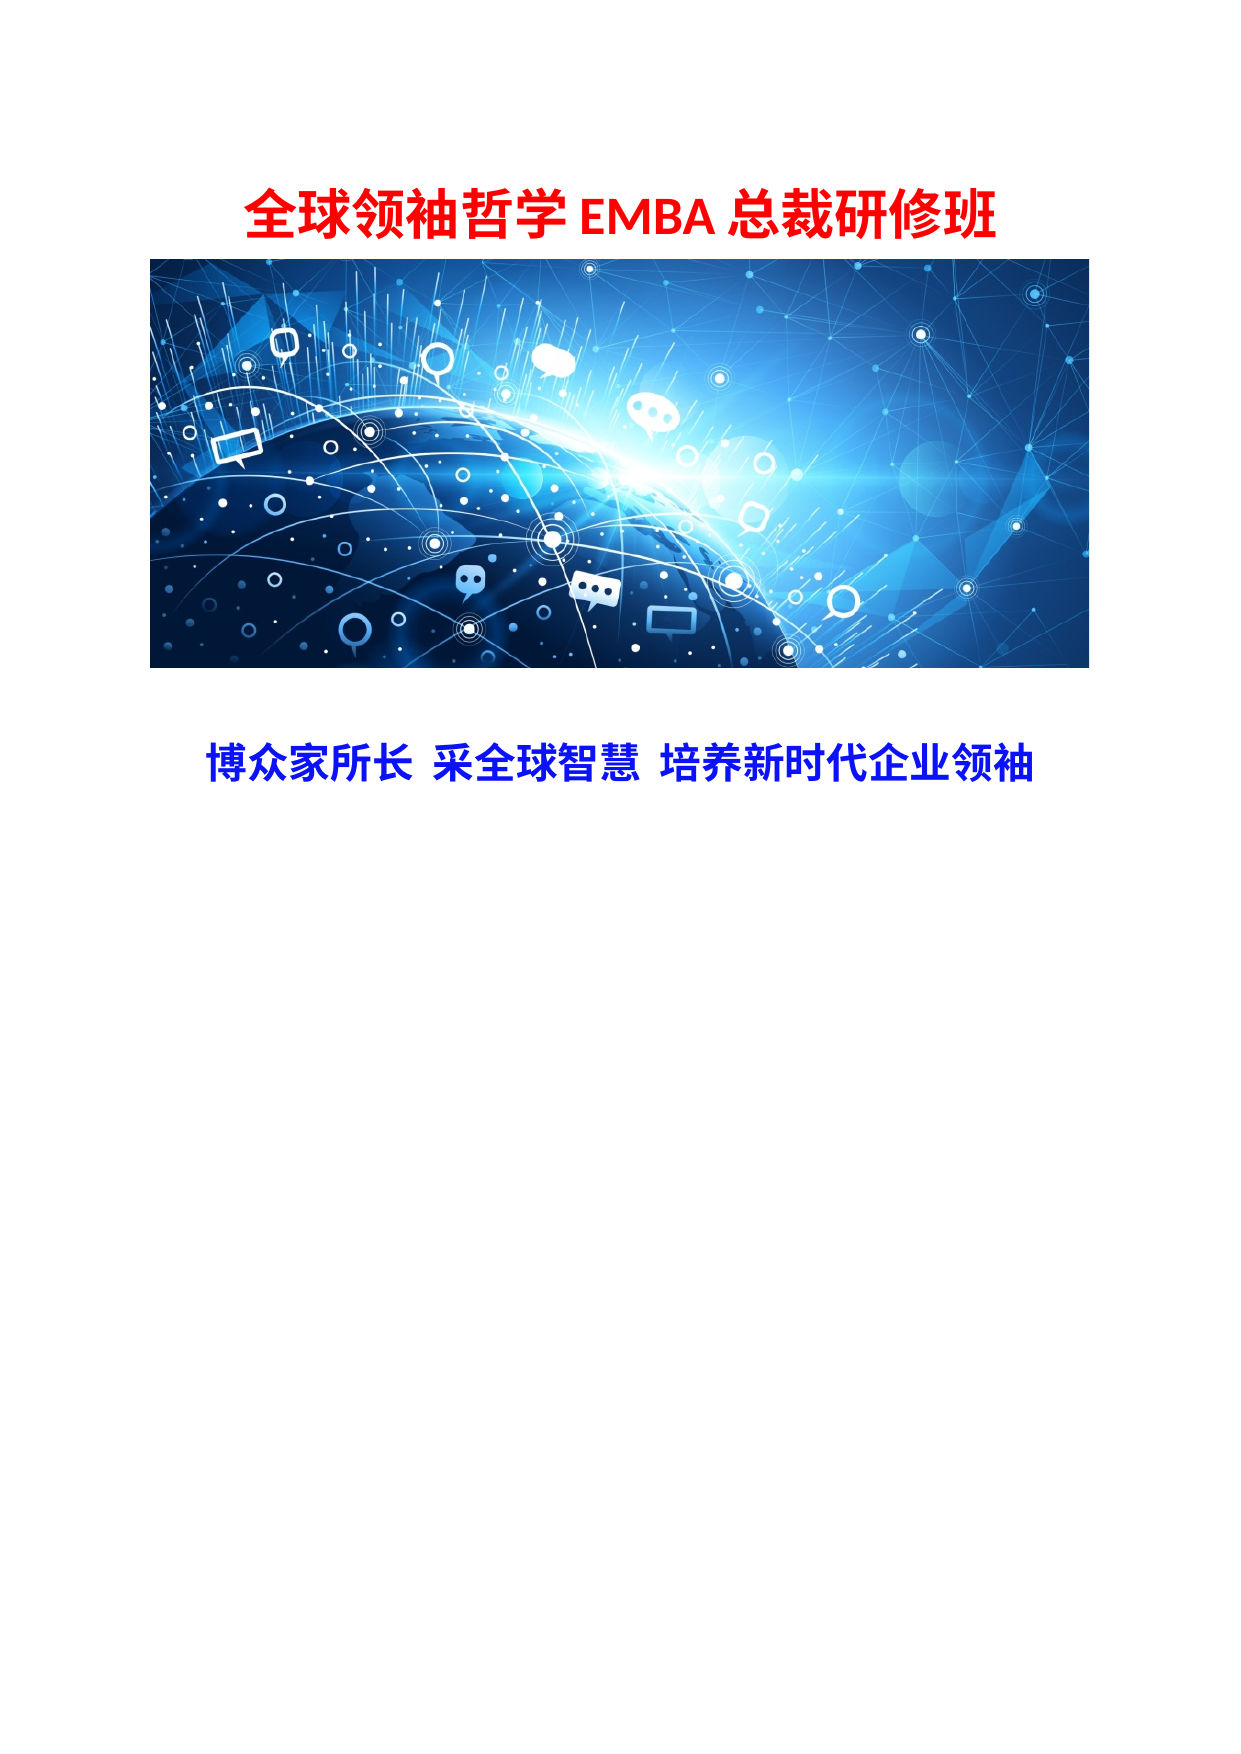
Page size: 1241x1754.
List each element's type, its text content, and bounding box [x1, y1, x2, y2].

text 全球领袖哲学EMBA总裁研修班 [150, 162, 1090, 259]
text 博众家所长 采全球智慧 培养新时代企业领袖 [150, 728, 1090, 793]
picture [150, 259, 1090, 668]
